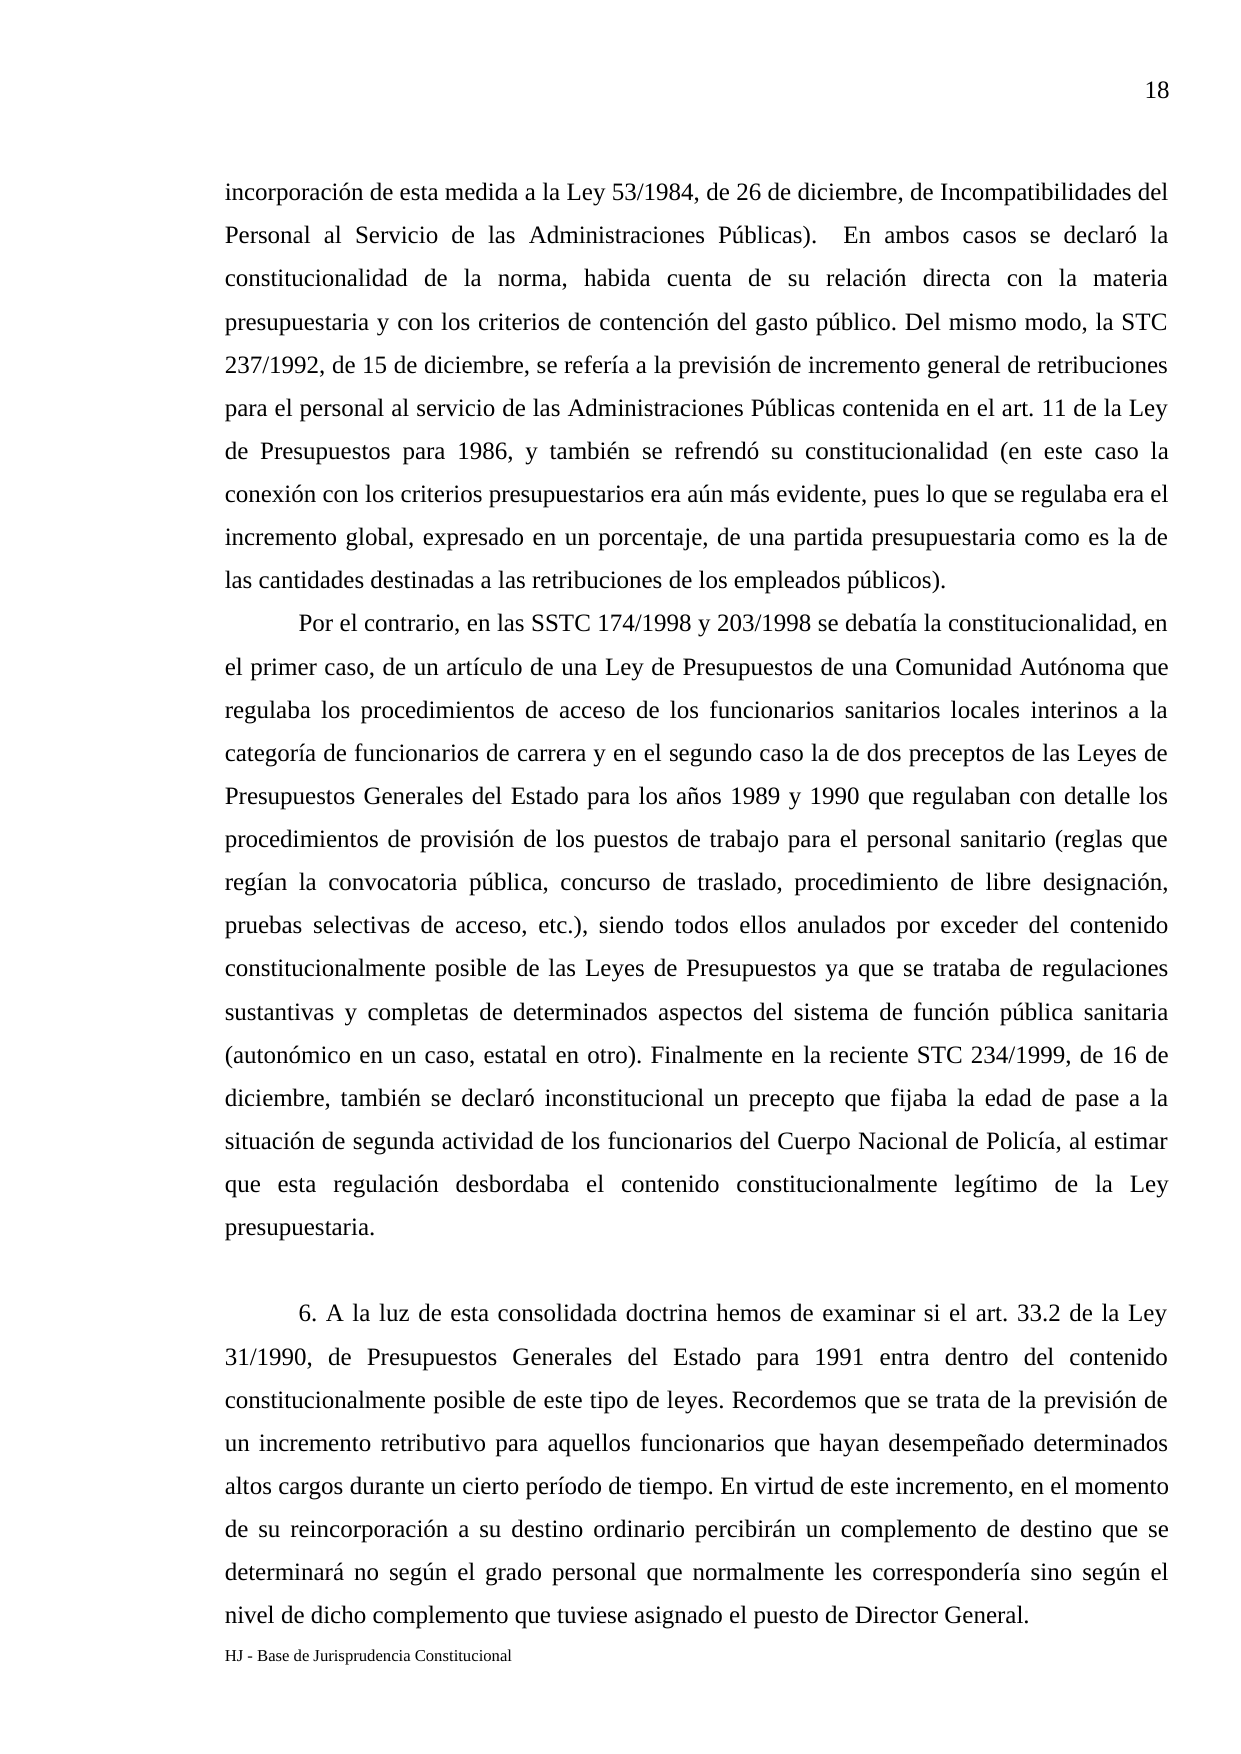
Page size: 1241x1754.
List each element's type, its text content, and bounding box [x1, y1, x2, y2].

text 6. A la luz de esta consolidada doctrina hemos de examinar si el art. 33.2 de la Ley 31/1990, de Presupuestos Generales del Estado para 1991 entra dentro del contenido constitucionalmente posible de este tipo de leyes. Recordemos que se trata de la previsión de un incremento retributivo para aquellos funcionarios que hayan desempeñado determinados altos cargos durante un cierto período de tiempo. En virtud de este incremento, en el momento de su reincorporación a su destino ordinario percibirán un complemento de destino que se determinará no según el grado personal que normalmente les correspondería sino según el nivel de dicho complemento que tuviese asignado el puesto de Director General. [224, 1298, 1169, 1629]
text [224, 177, 1169, 594]
text Por el contrario, en las SSTC 174/1998 y 203/1998 se debatía la constitucionalidad, en el primer caso, de un artículo de una Ley de Presupuestos de una Comunidad Autónoma que regulaba los procedimientos de acceso de los funcionarios sanitarios locales interinos a la categoría de funcionarios de carrera y en el segundo caso la de dos preceptos de las Leyes de Presupuestos Generales del Estado para los años 1989 y 1990 que regulaban con detalle los procedimientos de provisión de los puestos de trabajo para el personal sanitario (reglas que regían la convocatoria pública, concurso de traslado, procedimiento de libre designación, pruebas selectivas de acceso, etc.), siendo todos ellos anulados por exceder del contenido constitucionalmente posible de las Leyes de Presupuestos ya que se trataba de regulaciones sustantivas y completas de determinados aspectos del sistema de función pública sanitaria (autonómico en un caso, estatal en otro). Finalmente en la reciente STC 234/1999, de 16 de diciembre, también se declaró inconstitucional un precepto que fijaba la edad de pase a la situación de segunda actividad de los funcionarios del Cuerpo Nacional de Policía, al estimar que esta regulación desbordaba el contenido constitucionalmente legítimo de la Ley presupuestaria. [224, 608, 1169, 1241]
